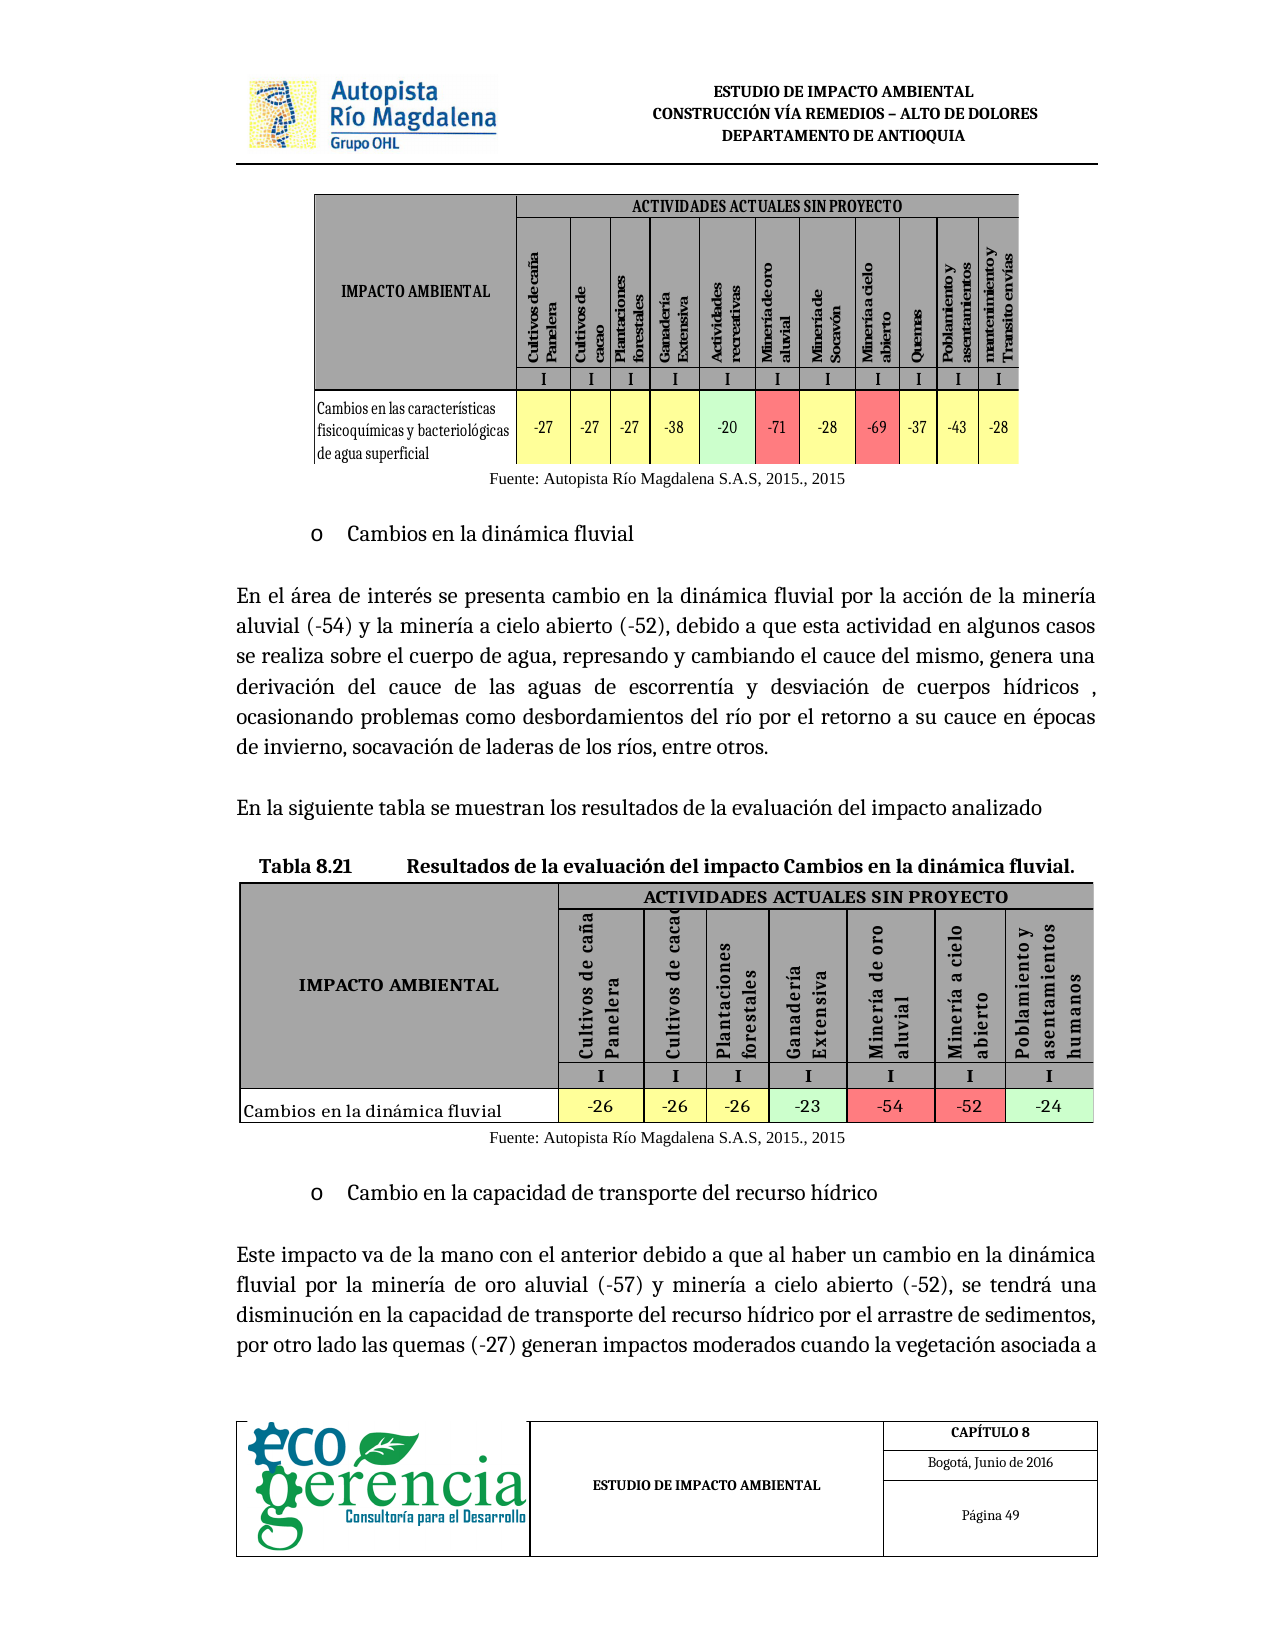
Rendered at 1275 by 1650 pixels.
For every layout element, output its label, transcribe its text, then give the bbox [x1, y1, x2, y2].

subtitle Cambio en la capacidad de transporte del recurso hídrico [310, 1180, 1098, 1207]
picture [265, 1435, 280, 1444]
subtitle Cambios en la dinámica fluvial [310, 521, 1098, 549]
picture [247, 1421, 527, 1551]
text En la siguiente tabla se muestran los resultados de la evaluación del impacto analizado [236, 794, 1098, 821]
picture [247, 74, 499, 154]
text En el área de interés se presenta cambio en la dinámica fluvial por la acción de la minería aluvial (-54) y la minería a cielo abierto (-52), debido a que esta actividad en algunos casos se realiza sobre el cuerpo de agua, represando y cambiando el cauce del mismo, genera una derivación del cauce de las aguas de escorrentía y desviación de cuerpos hídricos , ocasionando problemas como desbordamientos del río por el retorno a su cauce en épocas de invierno, socavación de laderas de los ríos, entre otros. [236, 583, 1098, 760]
text Fuente: Autopista Río Magdalena S.A.S, 2015., 2015 [236, 1128, 1098, 1147]
text Tabla 8.21 Resultados de la evaluación del impacto Cambios en la dinámica fluvial. [236, 855, 1098, 879]
picture [247, 1421, 269, 1446]
text Fuente: Autopista Río Magdalena S.A.S, 2015., 2015 [236, 469, 1098, 488]
